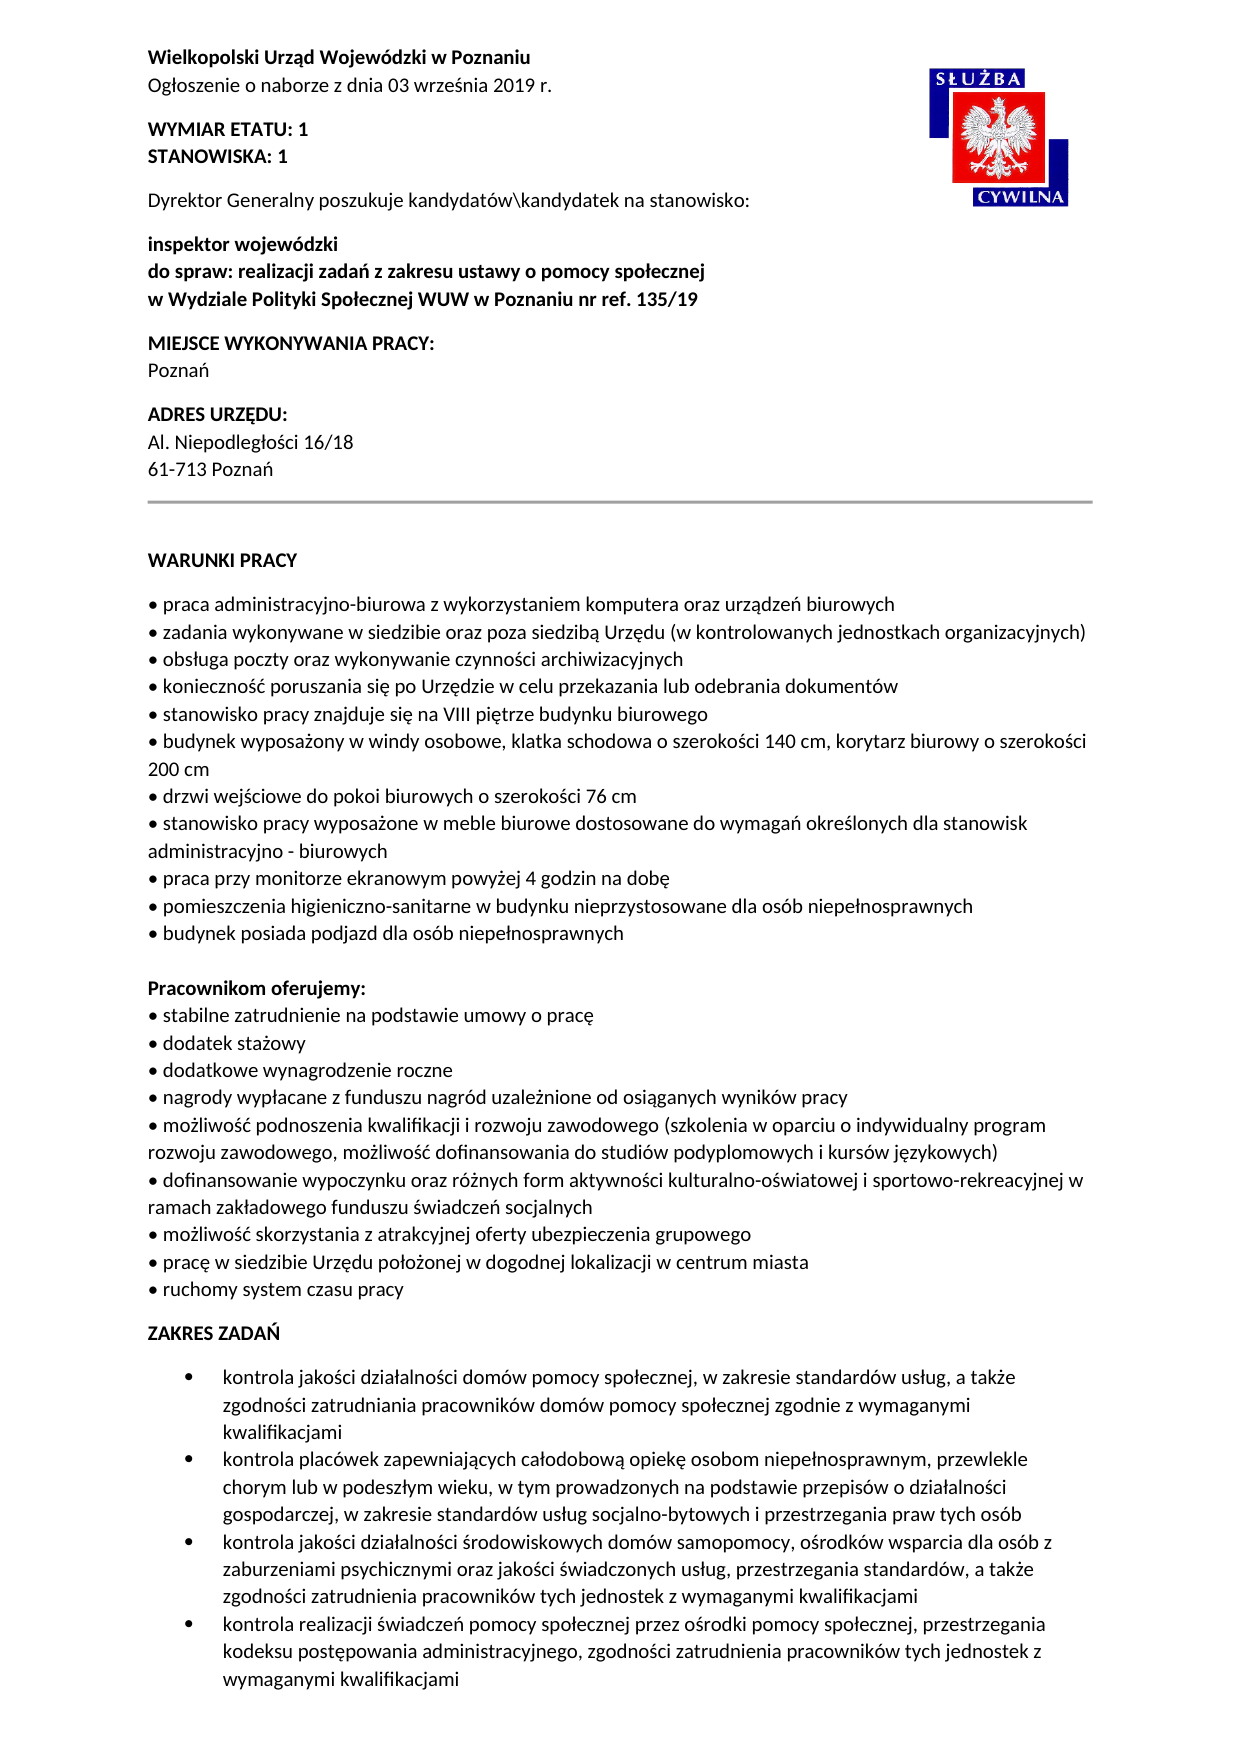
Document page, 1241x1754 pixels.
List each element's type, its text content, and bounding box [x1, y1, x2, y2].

text do spraw: realizacji zadań z zakresu ustawy o pomocy społecznej [148, 259, 1093, 284]
picture [925, 169, 1073, 187]
text STANOWISKA: 1 [148, 143, 1093, 169]
text inspektor wojewódzki [148, 231, 1093, 257]
text Dyrektor Generalny poszukuje kandydatów\kandydatek na stanowisko: [148, 187, 1093, 213]
text MIEJSCE WYKONYWANIA PRACY: [148, 330, 1093, 356]
text Wielkopolski Urząd Wojewódzki w Poznaniu [148, 44, 1093, 70]
text WARUNKI PRACY [148, 547, 1093, 573]
text Ogłoszenie o naborze z dnia 03 września 2019 r. [148, 72, 1093, 97]
text Al. Niepodległości 16/18 61-713 Poznań [148, 429, 1093, 482]
text Poznań [148, 358, 1093, 383]
list kontrola placówek zapewniających całodobową opiekę osobom niepełnosprawnym, przewlekle chorym lub w podeszłym wieku, w tym prowadzonych na podstawie przepisów o działalności gospodarczej, w zakresie standardów usług socjalno-bytowych i przestrzegania praw tych osób [185, 1447, 1093, 1527]
text • praca administracyjno-biurowa z wykorzystaniem komputera oraz urządzeń biurowych • zadania wykonywane w siedzibie oraz poza siedzibą Urzędu (w kontrolowanych jednostkach organizacyjnych) • obsługa poczty oraz wykonywanie czynności archiwizacyjnych • konieczność poruszania się po Urzędzie w celu przekazania lub odebrania dokumentów • stanowisko pracy znajduje się na VIII piętrze budynku biurowego • budynek wyposażony w windy osobowe, klatka schodowa o szerokości 140 cm, korytarz biurowy o szerokości 200 cm • drzwi wejściowe do pokoi biurowych o szerokości 76 cm • stanowisko pracy wyposażone w meble biurowe dostosowane do wymagań określonych dla stanowisk administracyjno - biurowych • praca przy monitorze ekranowym powyżej 4 godzin na dobę • pomieszczenia higieniczno-sanitarne w budynku nieprzystosowane dla osób niepełnosprawnych • budynek posiada podjazd dla osób niepełnosprawnych Pracownikom oferujemy: • stabilne zatrudnienie na podstawie umowy o pracę • dodatek stażowy • dodatkowe wynagrodzenie roczne • nagrody wypłacane z funduszu nagród uzależnione od osiąganych wyników pracy • możliwość podnoszenia kwalifikacji i rozwoju zawodowego (szkolenia w oparciu o indywidualny program rozwoju zawodowego, możliwość dofinansowania do studiów podyplomowych i kursów językowych) • dofinansowanie wypoczynku oraz różnych form aktywności kulturalno-oświatowej i sportowo-rekreacyjnej w ramach zakładowego funduszu świadczeń socjalnych • możliwość skorzystania z atrakcyjnej oferty ubezpieczenia grupowego • pracę w siedzibie Urzędu położonej w dogodnej lokalizacji w centrum miasta • ruchomy system czasu pracy [148, 591, 1093, 1302]
text WYMIAR ETATU: 1 [148, 116, 1093, 141]
picture [925, 97, 1073, 116]
text ADRES URZĘDU: [148, 402, 1093, 427]
list kontrola jakości działalności środowiskowych domów samopomocy, ośrodków wsparcia dla osób z zaburzeniami psychicznymi oraz jakości świadczonych usług, przestrzegania standardów, a także zgodności zatrudnienia pracowników tych jednostek z wymaganymi kwalifikacjami [185, 1529, 1093, 1609]
text w Wydziale Polityki Społecznej WUW w Poznaniu nr ref. 135/19 [148, 286, 1093, 312]
list kontrola jakości działalności domów pomocy społecznej, w zakresie standardów usług, a także zgodności zatrudniania pracowników domów pomocy społecznej zgodnie z wymaganymi kwalifikacjami [185, 1364, 1093, 1445]
text ZAKRES ZADAŃ [148, 1320, 1093, 1346]
list kontrola realizacji świadczeń pomocy społecznej przez ośrodki pomocy społecznej, przestrzegania kodeksu postępowania administracyjnego, zgodności zatrudnienia pracowników tych jednostek z wymaganymi kwalifikacjami [185, 1611, 1093, 1691]
